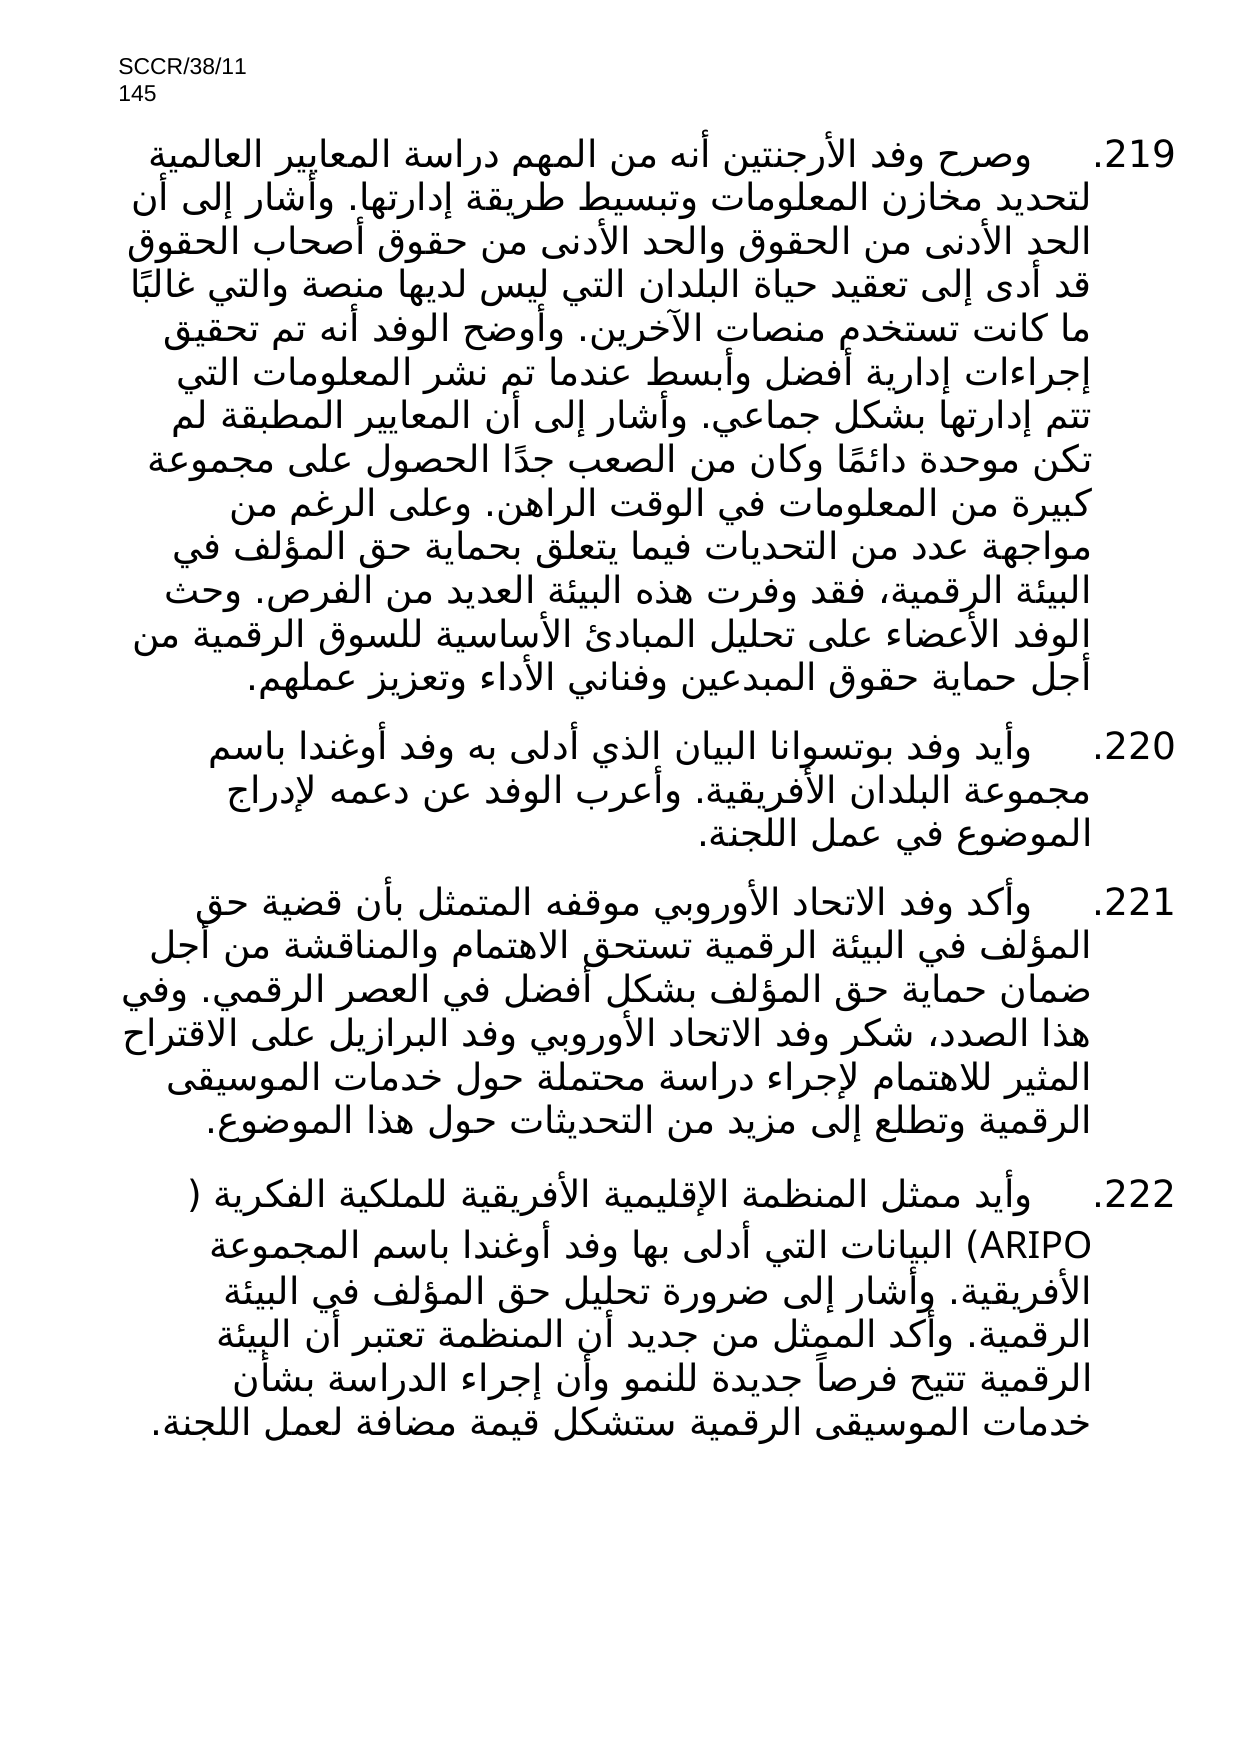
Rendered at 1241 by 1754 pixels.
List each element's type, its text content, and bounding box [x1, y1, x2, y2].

list وصرح وفد الأرجنتين أنه من المهم دراسة المعايير العالمية لتحديد مخازن المعلومات وتبسيط طريقة إدارتها. وأشار إلى أن الحد الأدنى من الحقوق والحد الأدنى من حقوق أصحاب الحقوق قد أدى إلى تعقيد حياة البلدان التي ليس لديها منصة والتي غالبًا ما كانت تستخدم منصات الآخرين. وأوضح الوفد أنه تم تحقيق إجراءات إدارية أفضل وأبسط عندما تم نشر المعلومات التي تتم إدارتها بشكل جماعي. وأشار إلى أن المعايير المطبقة لم تكن موحدة دائمًا وكان من الصعب جدًا الحصول على مجموعة كبيرة من المعلومات في الوقت الراهن. وعلى الرغم من مواجهة عدد من التحديات فيما يتعلق بحماية حق المؤلف في البيئة الرقمية، فقد وفرت هذه البيئة العديد من الفرص. وحث الوفد الأعضاء على تحليل المبادئ الأساسية للسوق الرقمية من أجل حماية حقوق المبدعين وفناني الأداء وتعزيز عملهم. [118, 132, 1092, 699]
list وأيد ممثل المنظمة الإقليمية الأفريقية للملكية الفكرية (ARIPO) البيانات التي أدلى بها وفد أوغندا باسم المجموعة الأفريقية. وأشار إلى ضرورة تحليل حق المؤلف في البيئة الرقمية. وأكد الممثل من جديد أن المنظمة تعتبر أن البيئة الرقمية تتيح فرصاً جديدة للنمو وأن إجراء الدراسة بشأن خدمات الموسيقى الرقمية ستشكل قيمة مضافة لعمل اللجنة. [118, 1167, 1092, 1444]
list وأكد وفد الاتحاد الأوروبي موقفه المتمثل بأن قضية حق المؤلف في البيئة الرقمية تستحق الاهتمام والمناقشة من أجل ضمان حماية حق المؤلف بشكل أفضل في العصر الرقمي. وفي هذا الصدد، شكر وفد الاتحاد الأوروبي وفد البرازيل على الاقتراح المثير للاهتمام لإجراء دراسة محتملة حول خدمات الموسيقى الرقمية وتطلع إلى مزيد من التحديثات حول هذا الموضوع. [118, 881, 1092, 1142]
list وأيد وفد بوتسوانا البيان الذي أدلى به وفد أوغندا باسم مجموعة البلدان الأفريقية. وأعرب الوفد عن دعمه لإدراج الموضوع في عمل اللجنة. [118, 724, 1092, 856]
